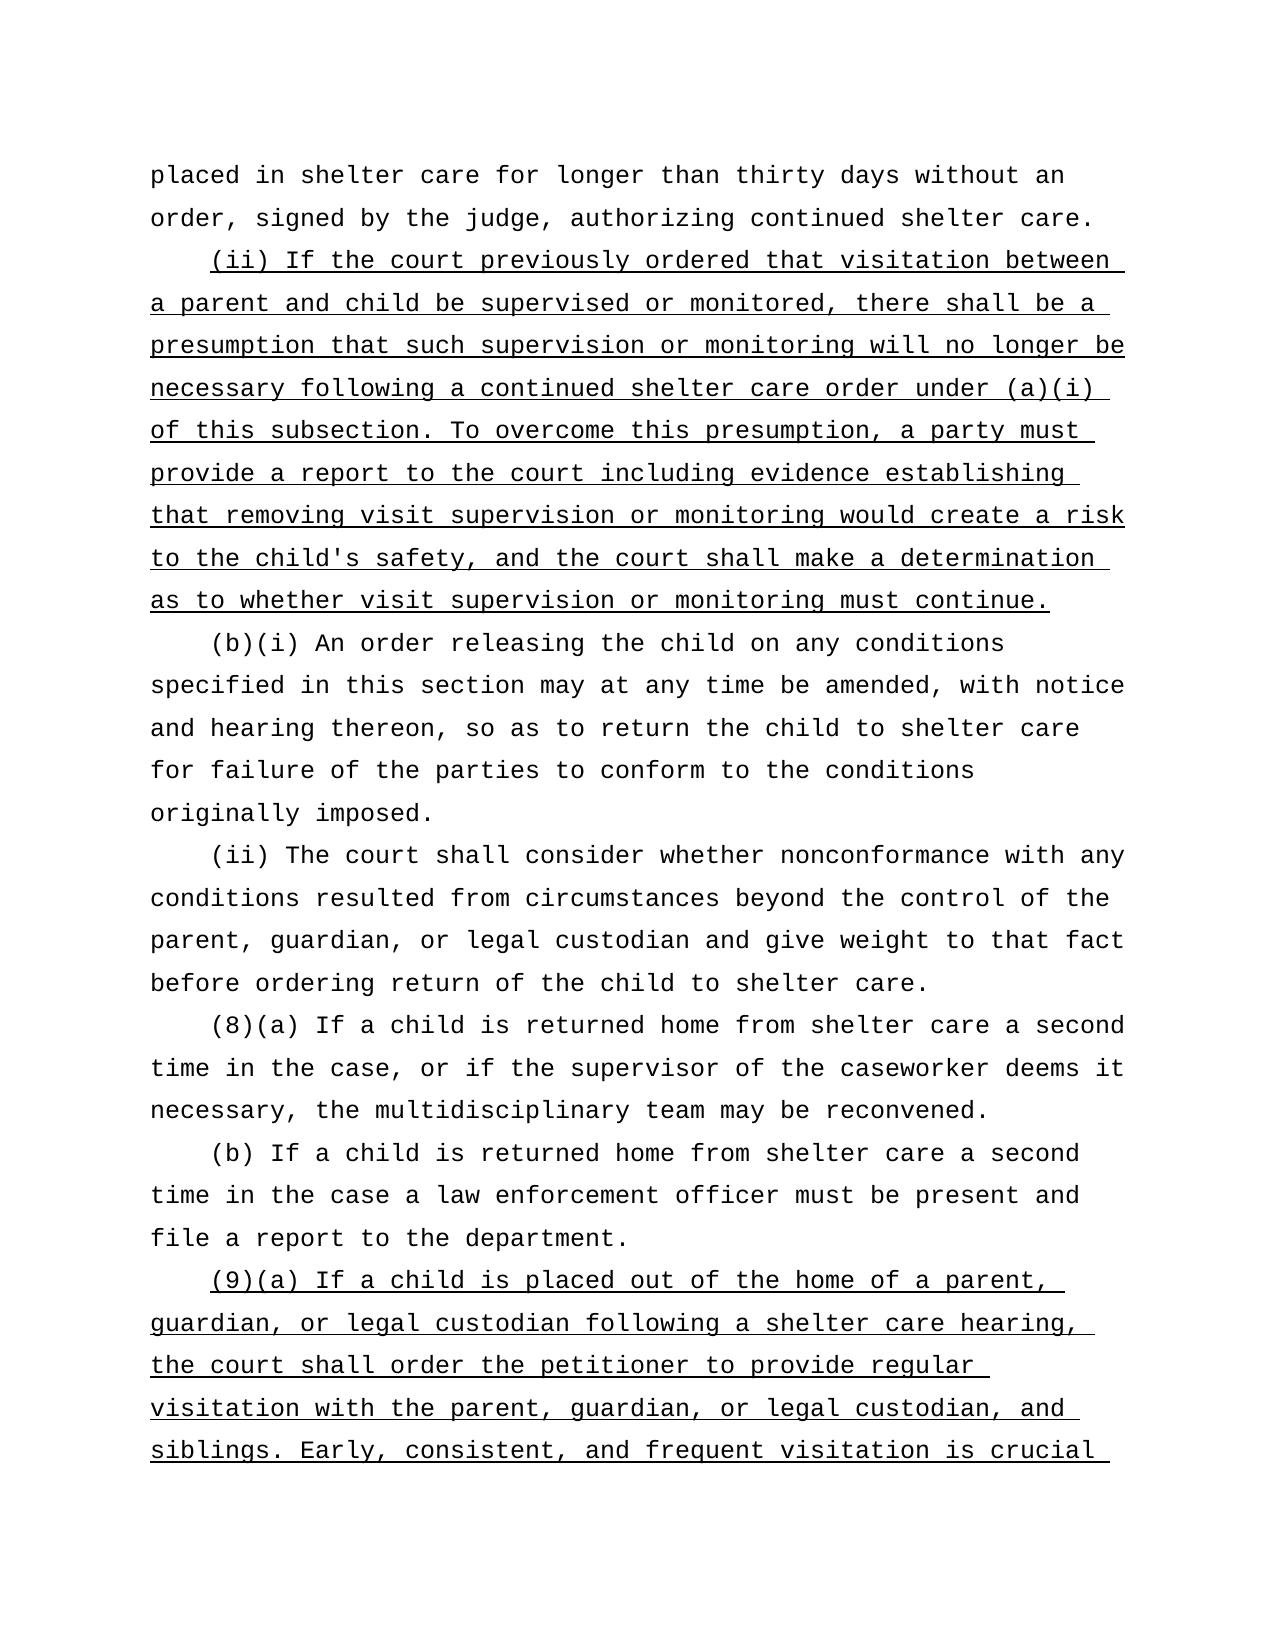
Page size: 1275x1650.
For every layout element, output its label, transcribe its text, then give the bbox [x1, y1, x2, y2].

text (b)(i) An order releasing the child on any conditions specified in this section may at any time be amended, with notice and hearing thereon, so as to return the child to shelter care for failure of the parties to conform to the conditions originally imposed. [150, 617, 1125, 830]
text (ii) The court shall consider whether nonconformance with any conditions resulted from circumstances beyond the control of the parent, guardian, or legal custodian and give weight to that fact before ordering return of the child to shelter care. [150, 830, 1125, 1000]
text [150, 1255, 1125, 1467]
text (ii) If the court previously ordered that visitation between a parent and child be supervised or monitored, there shall be a presumption that such supervision or monitoring will no longer be necessary following a continued shelter care order under (a)(i) of this subsection. To overcome this presumption, a party must provide a report to the court including evidence establishing that removing visit supervision or monitoring would create a risk to the child's safety, and the court shall make a determination as to whether visit supervision or monitoring must continue. [150, 235, 1125, 356]
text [150, 150, 1125, 235]
text (ii) If the court previously ordered that visitation between a parent and child be supervised or monitored, there shall be a presumption that such supervision or monitoring will no longer be necessary following a continued shelter care order under (a)(i) of this subsection. To overcome this presumption, a party must provide a report to the court including evidence establishing that removing visit supervision or monitoring would create a risk to the child's safety, and the court shall make a determination as to whether visit supervision or monitoring must continue. [150, 528, 1125, 617]
text (ii) If the court previously ordered that visitation between a parent and child be supervised or monitored, there shall be a presumption that such supervision or monitoring will no longer be necessary following a continued shelter care order under (a)(i) of this subsection. To overcome this presumption, a party must provide a report to the court including evidence establishing that removing visit supervision or monitoring would create a risk to the child's safety, and the court shall make a determination as to whether visit supervision or monitoring must continue. [150, 358, 1125, 526]
text (8)(a) If a child is returned home from shelter care a second time in the case, or if the supervisor of the caseworker deems it necessary, the multidisciplinary team may be reconvened. [150, 1000, 1125, 1127]
text (b) If a child is returned home from shelter care a second time in the case a law enforcement officer must be present and file a report to the department. [150, 1127, 1125, 1255]
